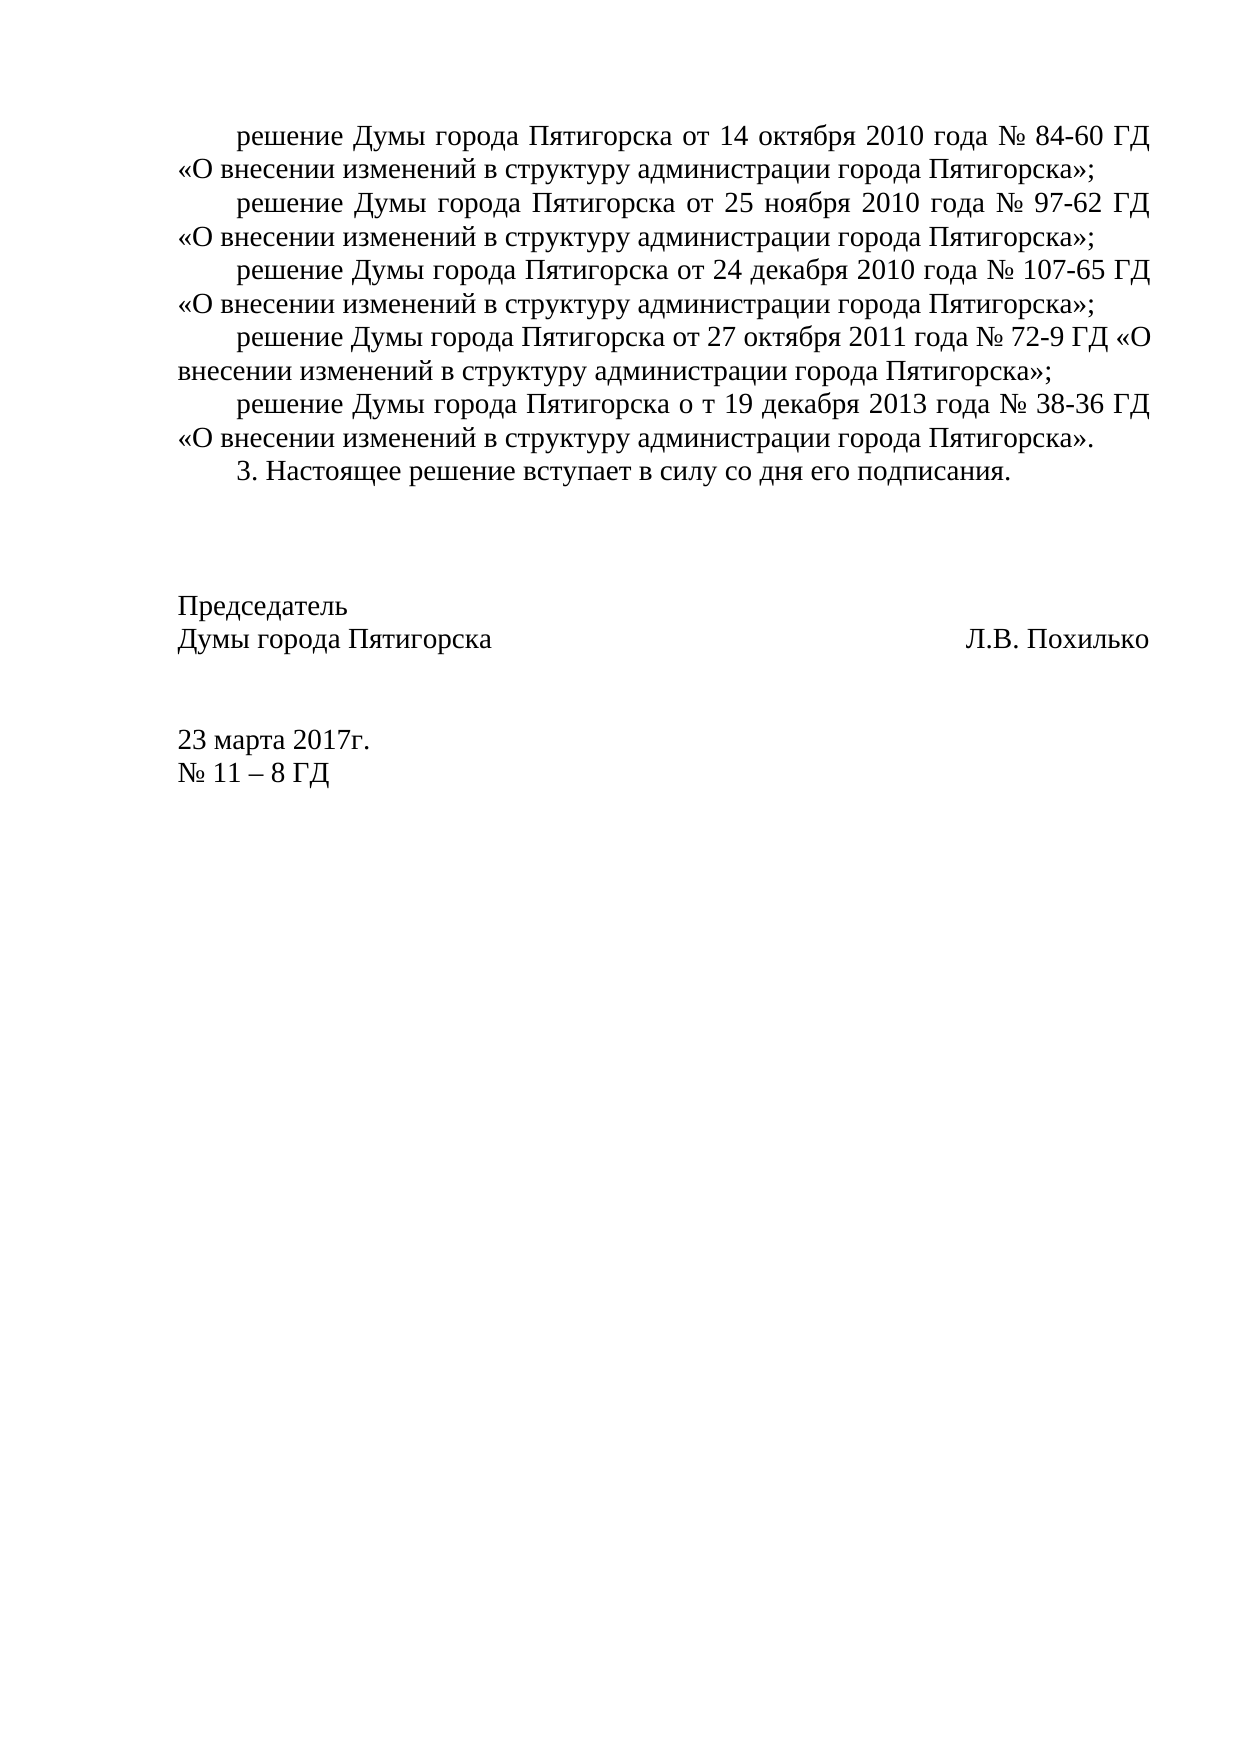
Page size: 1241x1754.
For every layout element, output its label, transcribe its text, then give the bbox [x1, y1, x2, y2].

text решение Думы города Пятигорска от 25 ноября 2010 года № 97-62 ГД «О внесении изменений в структуру администрации города Пятигорска»; [177, 185, 1152, 252]
text решение Думы города Пятигорска от 24 декабря 2010 года № 107-65 ГД «О внесении изменений в структуру администрации города Пятигорска»; [177, 252, 1152, 319]
text решение Думы города Пятигорска от 14 октября 2010 года № 84-60 ГД «О внесении изменений в структуру администрации города Пятигорска»; [177, 118, 1152, 185]
text 3. Настоящее решение вступает в силу со дня его подписания. [177, 453, 1152, 487]
text 23 марта 2017г. [177, 722, 1152, 755]
text решение Думы города Пятигорска от 27 октября 2011 года № 72-9 ГД «О внесении изменений в структуру администрации города Пятигорска»; [177, 319, 1152, 386]
text решение Думы города Пятигорска о т 19 декабря 2013 года № 38-36 ГД «О внесении изменений в структуру администрации города Пятигорска». [177, 386, 1152, 453]
text № 11 – 8 ГД [177, 755, 1152, 789]
text Председатель [177, 588, 1152, 621]
text Думы города Пятигорска Л.В. Похилько [177, 621, 1152, 655]
